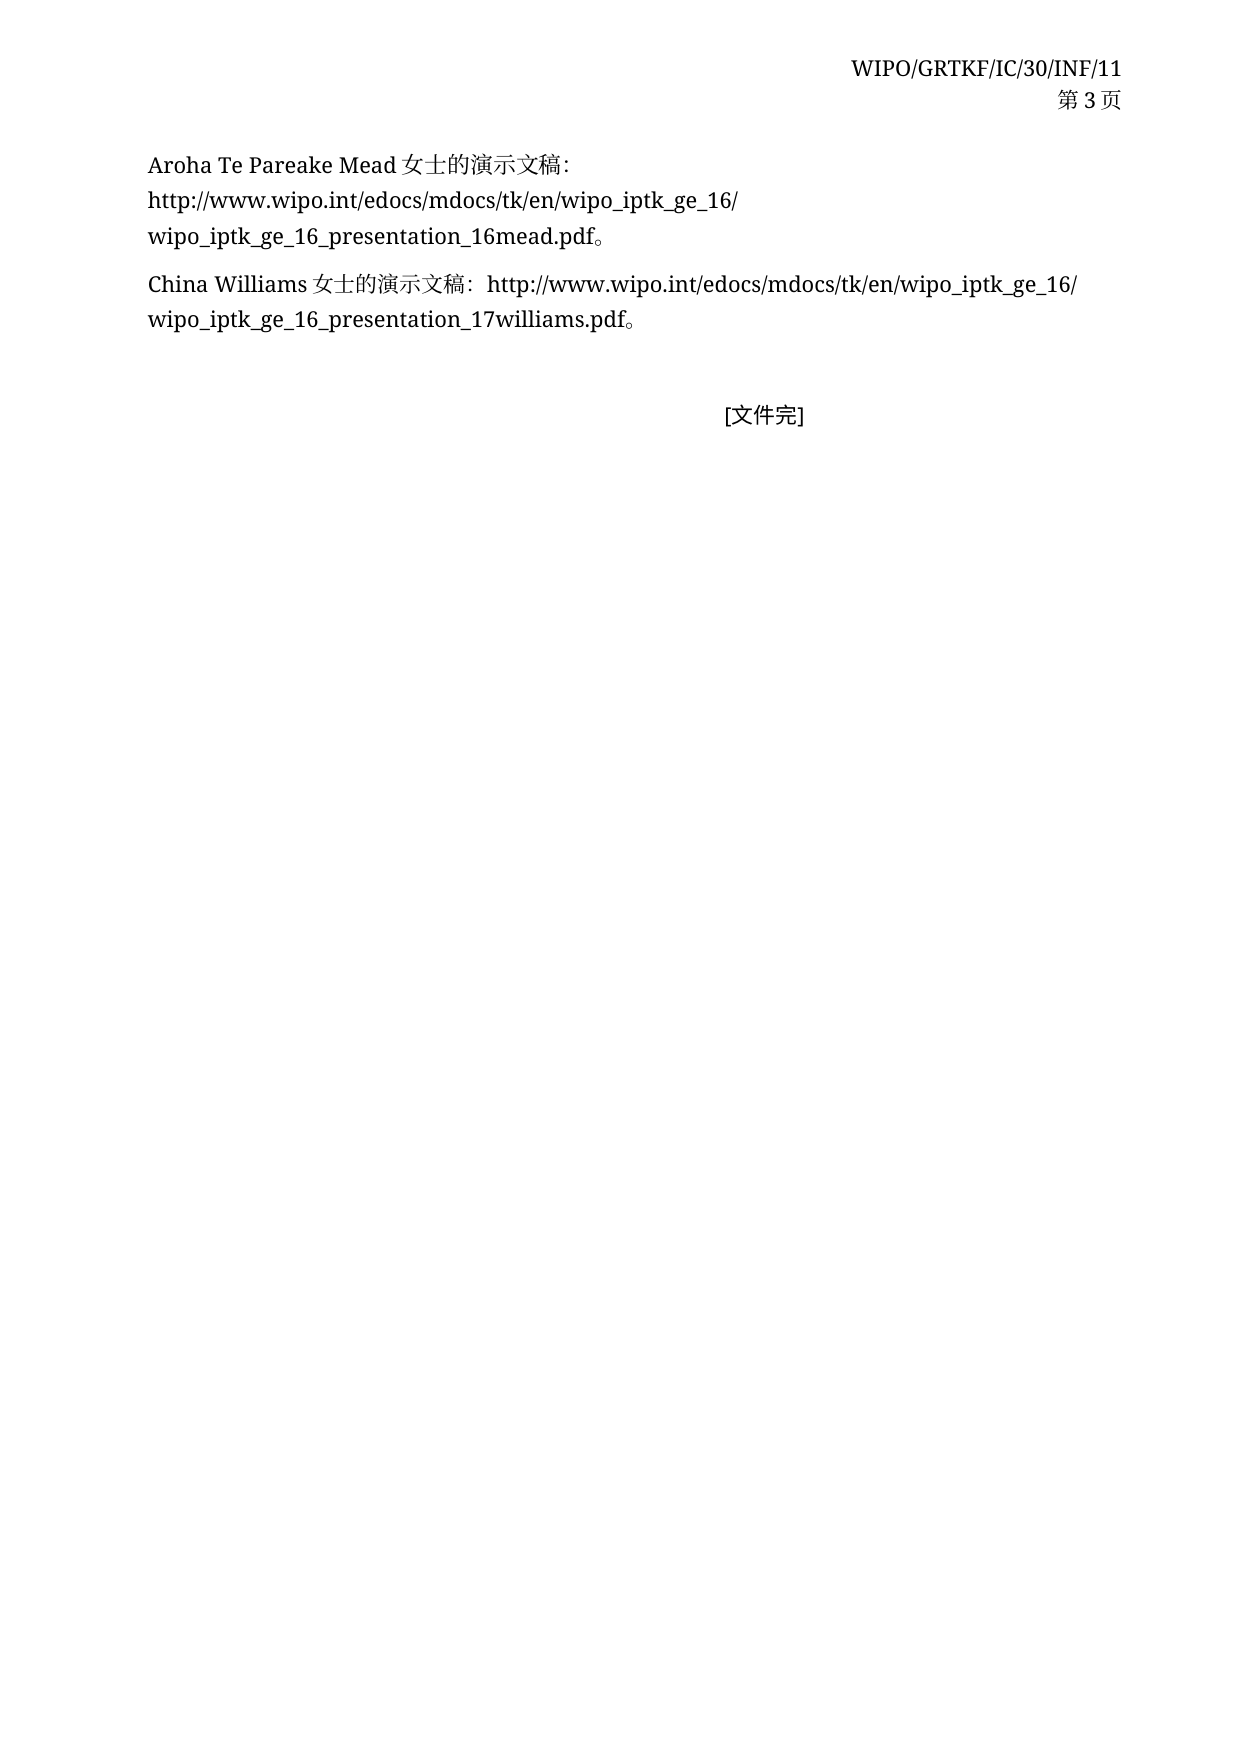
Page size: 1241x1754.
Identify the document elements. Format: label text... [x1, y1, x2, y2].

text Aroha Te Pareake Mead女士的演示文稿：http://www.wipo.int/edocs/mdocs/tk/en/wipo_iptk_ge_16/wipo_iptk_ge_16_presentation_16mead.pdf。 [148, 144, 1122, 251]
text China Williams女士的演示文稿：http://www.wipo.int/edocs/mdocs/tk/en/wipo_iptk_ge_16/wipo_iptk_ge_16_presentation_17williams.pdf。 [148, 263, 1122, 334]
text [文件完] [724, 394, 1122, 430]
